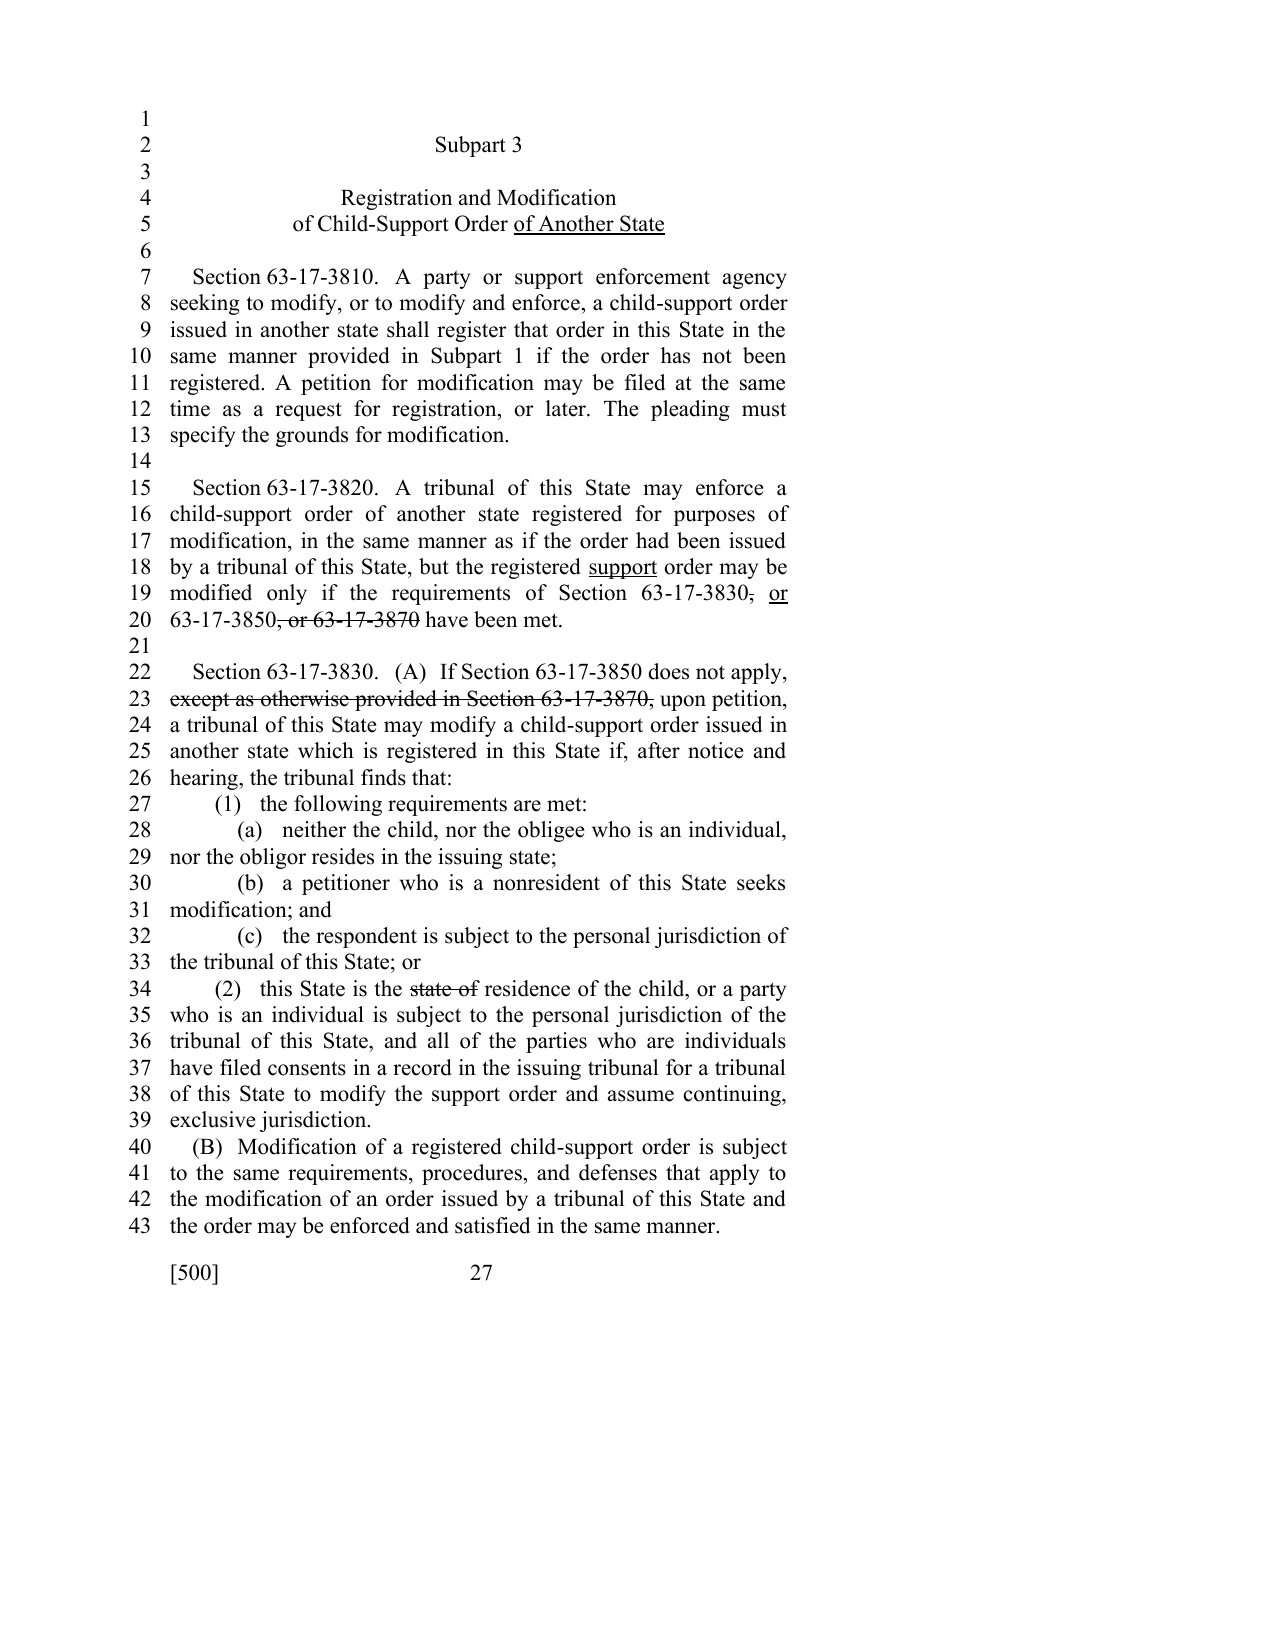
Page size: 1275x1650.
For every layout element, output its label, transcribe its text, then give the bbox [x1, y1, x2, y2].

text (c) the respondent is subject to the personal jurisdiction of the tribunal of this State; or [169, 922, 787, 975]
text Subpart 3 [169, 131, 787, 158]
text (a) neither the child, nor the obligee who is an individual, nor the obligor resides in the issuing state; [169, 817, 787, 869]
text (b) a petitioner who is a nonresident of this State seeks modification; and [169, 869, 787, 922]
text Section 63-17-3820. A tribunal of this State may enforce a child-support order of another state registered for purposes of modification, in the same manner as if the order had been issued by a tribunal of this State, but the registered support order may be modified only if the requirements of Section 63-17-3830, or 63-17-3850, or 63-17-3870 have been met. [169, 474, 787, 632]
text (1) the following requirements are met: [169, 790, 787, 817]
text (B) Modification of a registered child-support order is subject to the same requirements, procedures, and defenses that apply to the modification of an order issued by a tribunal of this State and the order may be enforced and satisfied in the same manner. [169, 1133, 787, 1238]
text Section 63-17-3830. (A) If Section 63-17-3850 does not apply, except as otherwise provided in Section 63-17-3870, upon petition, a tribunal of this State may modify a child-support order issued in another state which is registered in this State if, after notice and hearing, the tribunal finds that: [169, 658, 787, 790]
text of Child-Support Order of Another State [169, 210, 787, 237]
text Section 63-17-3810. A party or support enforcement agency seeking to modify, or to modify and enforce, a child-support order issued in another state shall register that order in this State in the same manner provided in Subpart 1 if the order has not been registered. A petition for modification may be filed at the same time as a request for registration, or later. The pleading must specify the grounds for modification. [169, 263, 787, 448]
text Registration and Modification [169, 184, 787, 210]
text (2) this State is the state of residence of the child, or a party who is an individual is subject to the personal jurisdiction of the tribunal of this State, and all of the parties who are individuals have filed consents in a record in the issuing tribunal for a tribunal of this State to modify the support order and assume continuing, exclusive jurisdiction. [169, 975, 787, 1133]
